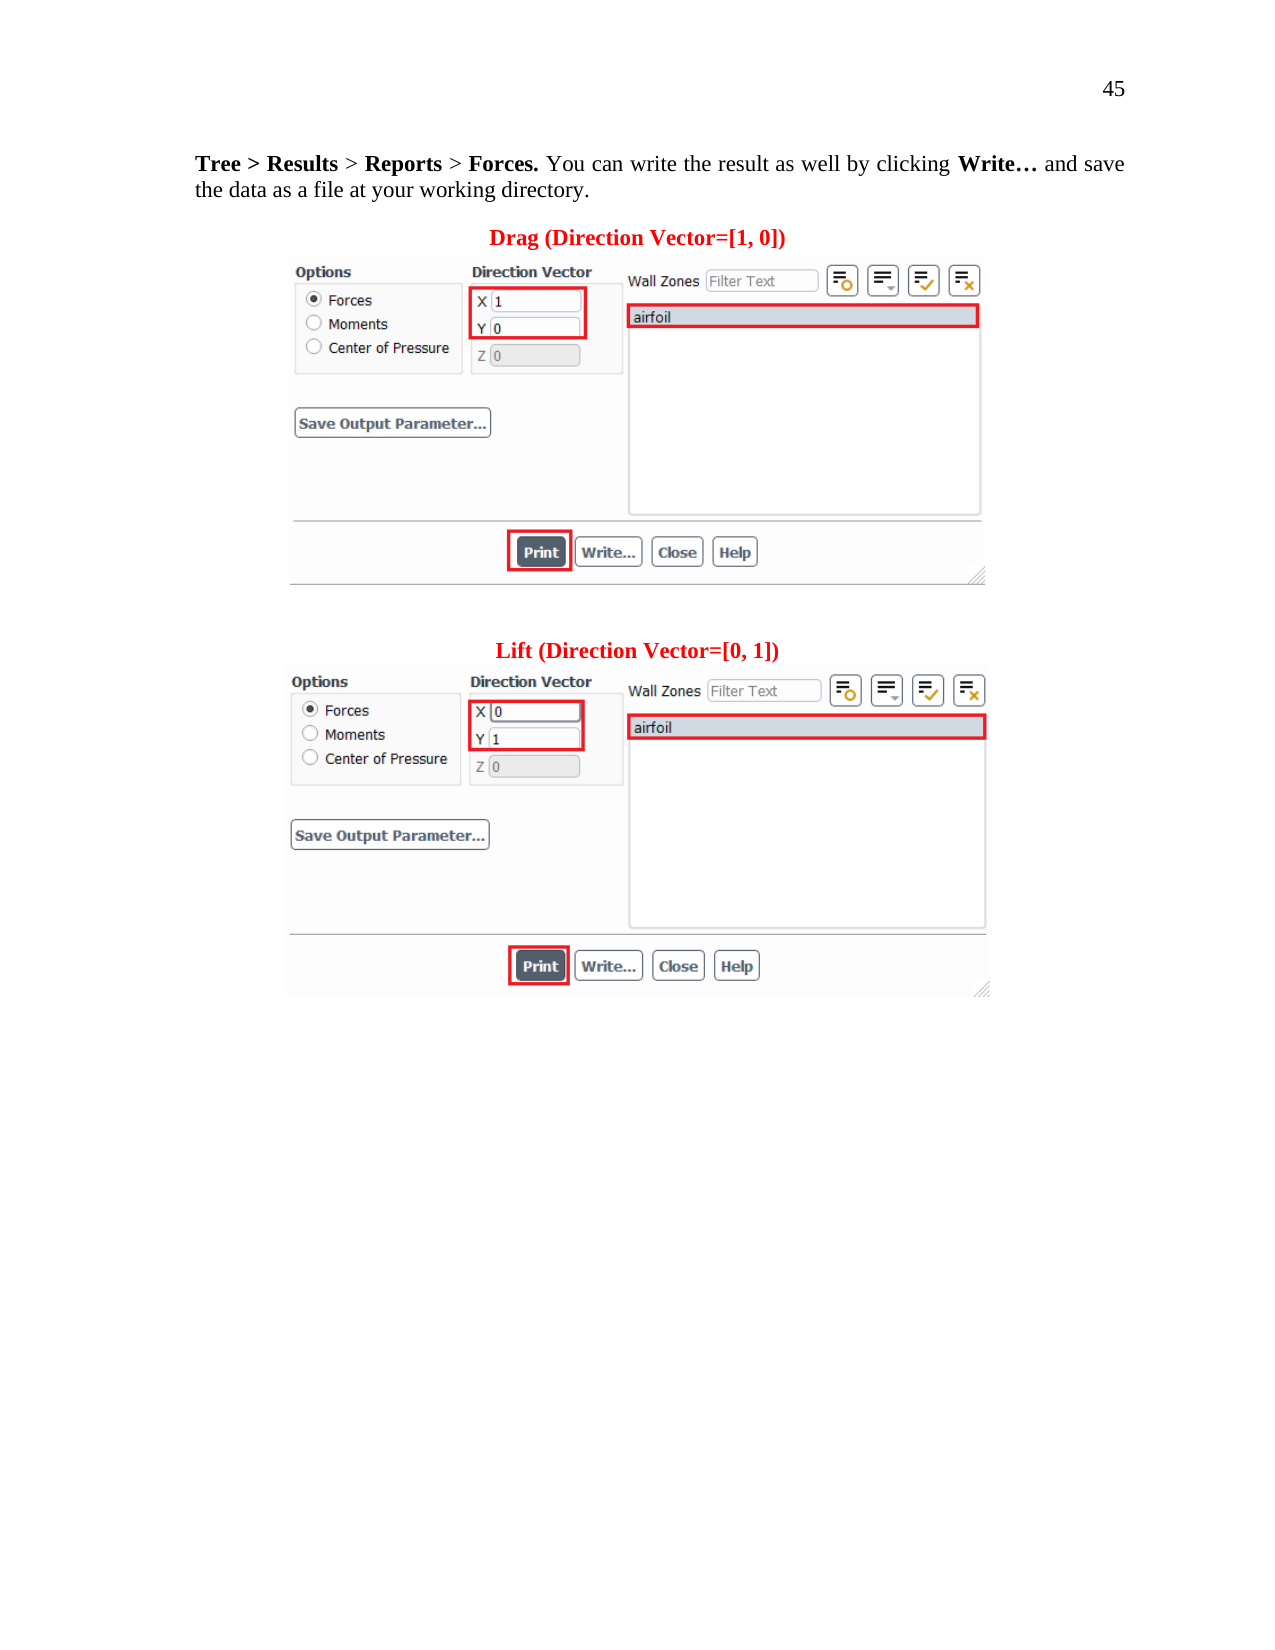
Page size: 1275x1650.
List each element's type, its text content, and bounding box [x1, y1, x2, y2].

text Drag (Direction Vector=[1, 0]) [150, 223, 1125, 250]
picture [289, 250, 986, 585]
picture [285, 663, 990, 997]
text Lift (Direction Vector=[0, 1]) [150, 637, 1125, 664]
text Tree > Results > Reports > Forces. You can write the result as well by clicking Write… and save the data as a file at your working directory. [195, 150, 1125, 203]
